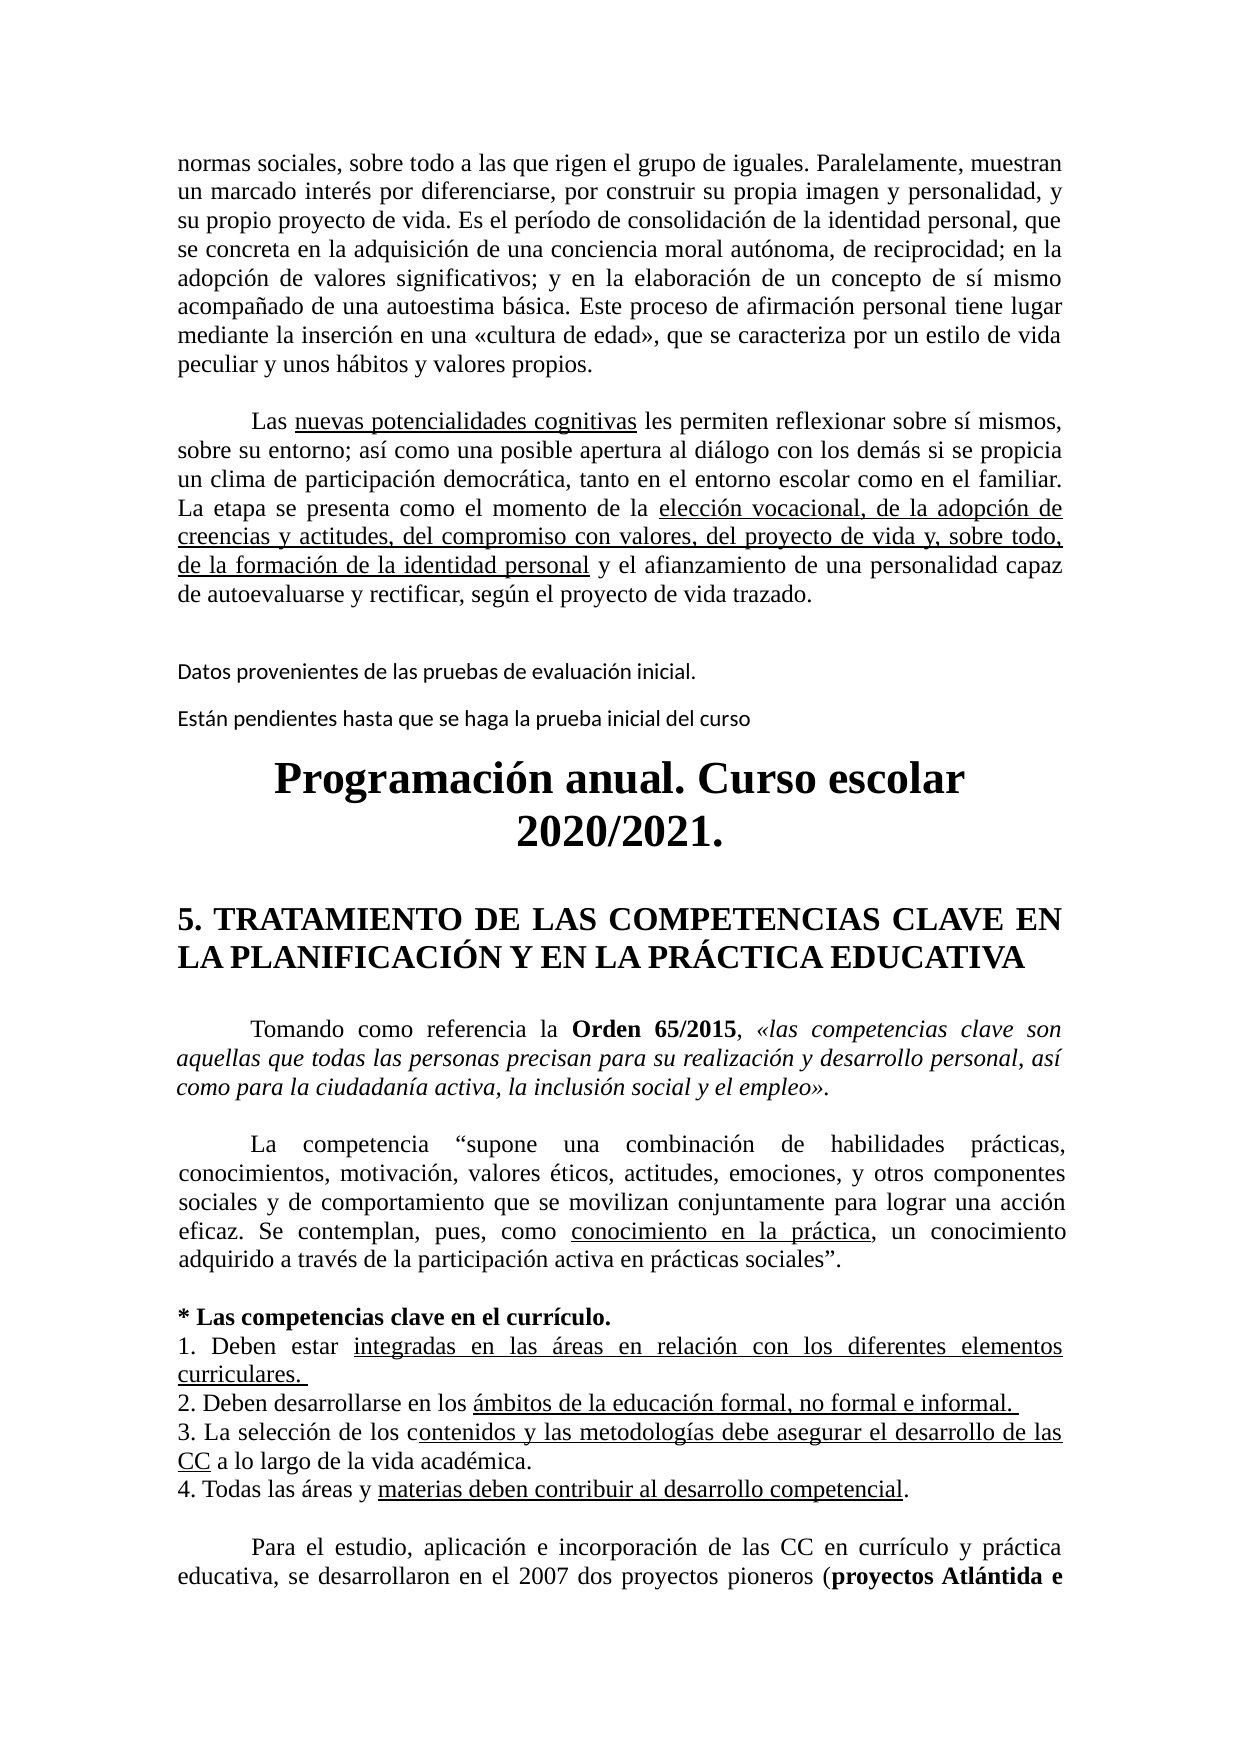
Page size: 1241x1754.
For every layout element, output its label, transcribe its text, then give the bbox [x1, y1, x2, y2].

text Programación anual. Curso escolar 2020/2021. [177, 751, 1063, 856]
text 2. Deben desarrollarse en los ámbitos de la educación formal, no formal e informal. [177, 1388, 1063, 1417]
text Las nuevas potencialidades cognitivas les permiten reflexionar sobre sí mismos, sobre su entorno; así como una posible apertura al diálogo con los demás si se propicia un clima de participación democrática, tanto en el entorno escolar como en el familiar. La etapa se presenta como el momento de la elección vocacional, de la adopción de creencias y actitudes, del compromiso con valores, del proyecto de vida y, sobre todo, de la formación de la identidad personal y el afianzamiento de una personalidad capaz de autoevaluarse y rectificar, según el proyecto de vida trazado. [177, 547, 1063, 608]
text 3. La selección de los contenidos y las metodologías debe asegurar el desarrollo de las CC a lo largo de la vida académica. [177, 1417, 1063, 1474]
text La competencia “supone una combinación de habilidades prácticas, conocimientos, motivación, valores éticos, actitudes, emociones, y otros componentes sociales y de comportamiento que se movilizan conjuntamente para lograr una acción eficaz. Se contemplan, pues, como conocimiento en la práctica, un conocimiento adquirido a través de la participación activa en prácticas sociales”. [178, 1129, 1066, 1273]
text 5. TRATAMIENTO DE LAS COMPETENCIAS CLAVE EN LA PLANIFICACIÓN Y EN LA PRÁCTICA EDUCATIVA [177, 899, 1063, 976]
text Datos provenientes de las pruebas de evaluación inicial. [177, 657, 1063, 685]
text Tomando como referencia la Orden 65/2015, «las competencias clave son aquellas que todas las personas precisan para su realización y desarrollo personal, así como para la ciudadanía activa, la inclusión social y el empleo». [176, 1014, 1064, 1101]
text Están pendientes hasta que se haga la prueba inicial del curso [177, 704, 1063, 732]
text * Las competencias clave en el currículo. [177, 1302, 1063, 1331]
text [177, 148, 1063, 378]
text 4. Todas las áreas y materias deben contribuir al desarrollo competencial. [177, 1474, 1063, 1503]
text 1. Deben estar integradas en las áreas en relación con los diferentes elementos curriculares. [177, 1331, 1063, 1388]
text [177, 1532, 1063, 1589]
text Las nuevas potencialidades cognitivas les permiten reflexionar sobre sí mismos, sobre su entorno; así como una posible apertura al diálogo con los demás si se propicia un clima de participación democrática, tanto en el entorno escolar como en el familiar. La etapa se presenta como el momento de la elección vocacional, de la adopción de creencias y actitudes, del compromiso con valores, del proyecto de vida y, sobre todo, de la formación de la identidad personal y el afianzamiento de una personalidad capaz de autoevaluarse y rectificar, según el proyecto de vida trazado. [177, 406, 1063, 546]
